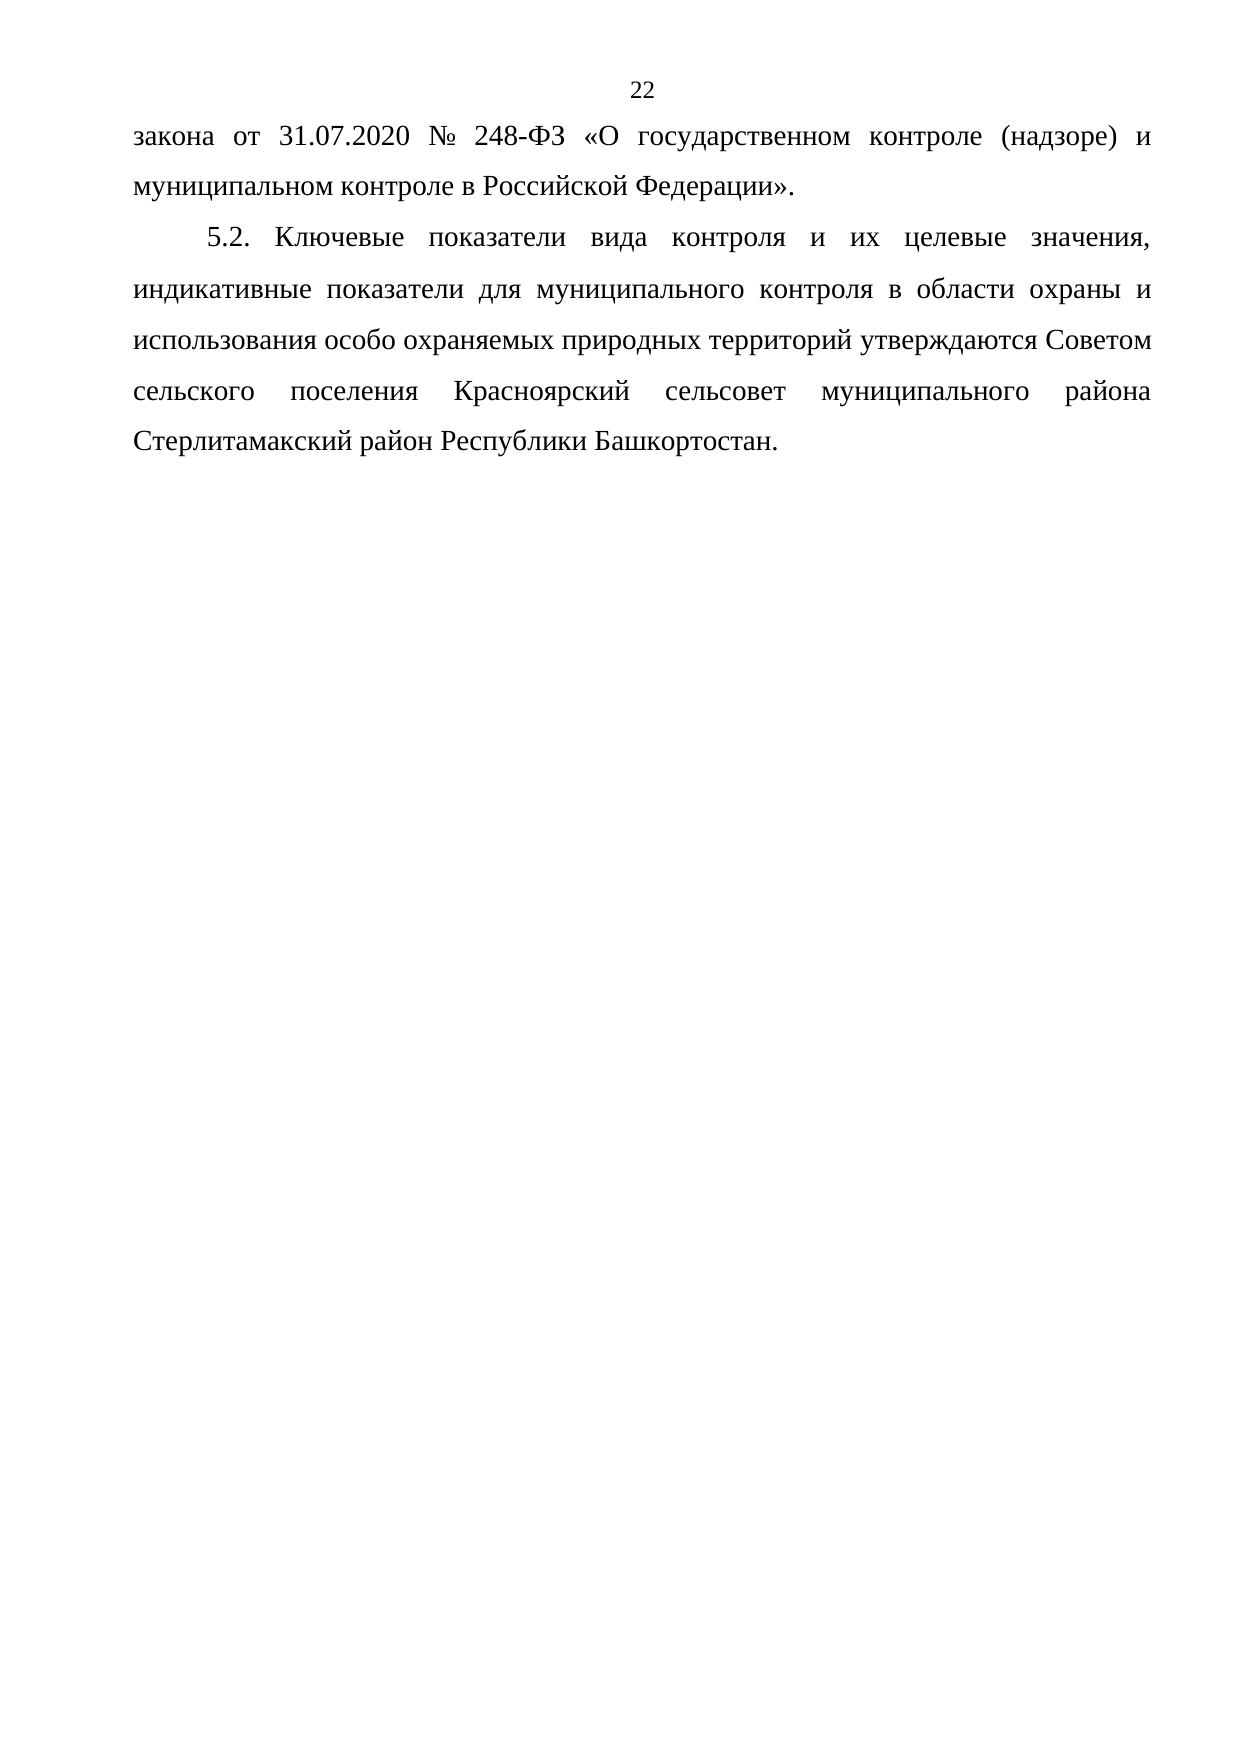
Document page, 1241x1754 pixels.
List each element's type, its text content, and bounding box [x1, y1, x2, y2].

text 5.2. Ключевые показатели вида контроля и их целевые значения, индикативные показатели для муниципального контроля в области охраны и использования особо охраняемых природных территорий утверждаются Советом сельского поселения Красноярский сельсовет муниципального района Стерлитамакский район Республики Башкортостан. [133, 219, 1152, 457]
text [133, 118, 1152, 202]
